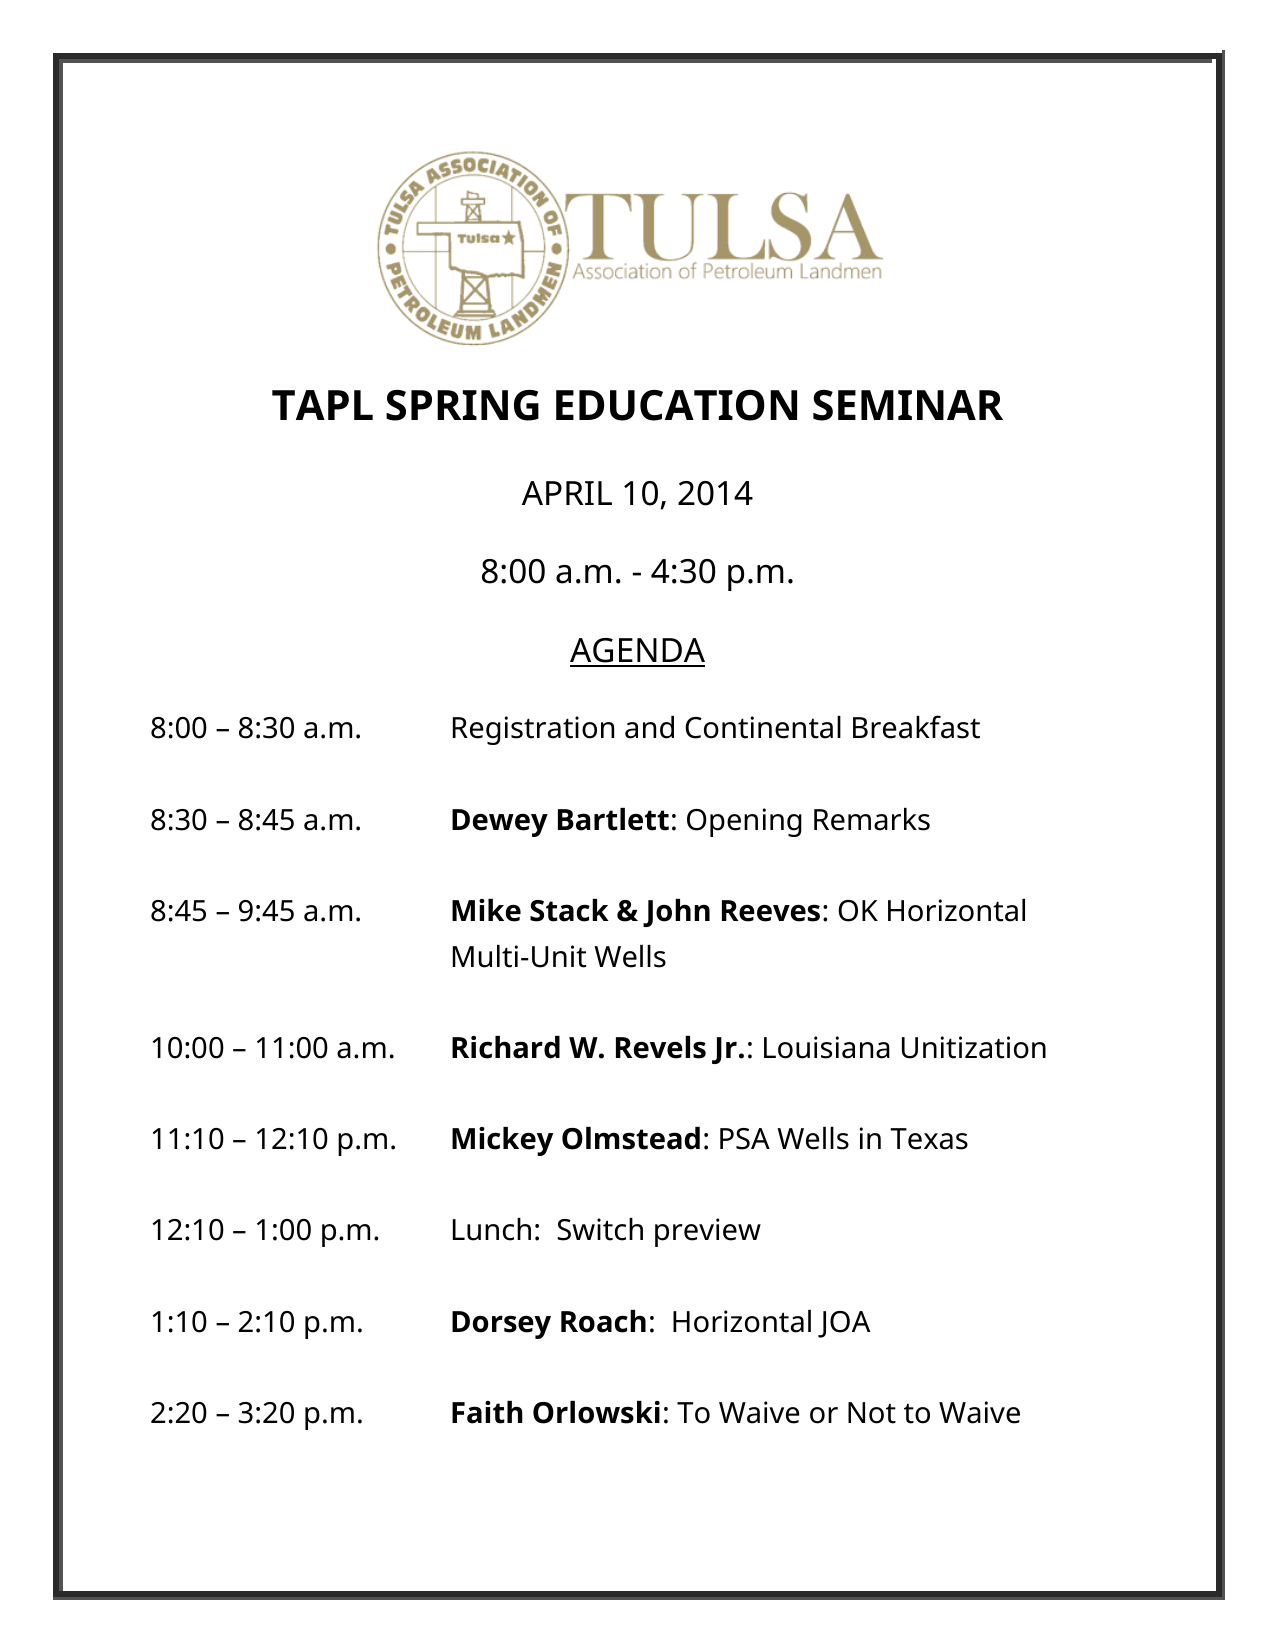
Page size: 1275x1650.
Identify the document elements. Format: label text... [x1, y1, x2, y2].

text 8:00 a.m. - 4:30 p.m. [150, 548, 1125, 593]
text 8:45 – 9:45 a.m. Mike Stack & John Reeves: OK Horizontal Multi-Unit Wells [150, 890, 1125, 976]
text 8:30 – 8:45 a.m. Dewey Bartlett: Opening Remarks [150, 799, 1125, 839]
text TAPL SPRING EDUCATION SEMINAR [150, 375, 1125, 432]
text 11:10 – 12:10 p.m. Mickey Olmstead: PSA Wells in Texas [150, 1118, 1125, 1158]
text AGENDA [150, 626, 1125, 672]
text 2:20 – 3:20 p.m. Faith Orlowski: To Waive or Not to Waive [150, 1392, 1125, 1432]
text 1:10 – 2:10 p.m. Dorsey Roach: Horizontal JOA [150, 1301, 1125, 1341]
text 10:00 – 11:00 a.m. Richard W. Revels Jr.: Louisiana Unitization [150, 1027, 1125, 1067]
text 12:10 – 1:00 p.m. Lunch: Switch preview [150, 1210, 1125, 1249]
text APRIL 10, 2014 [150, 470, 1125, 515]
picture [373, 149, 902, 351]
text 8:00 – 8:30 a.m. Registration and Continental Breakfast [150, 708, 1125, 747]
